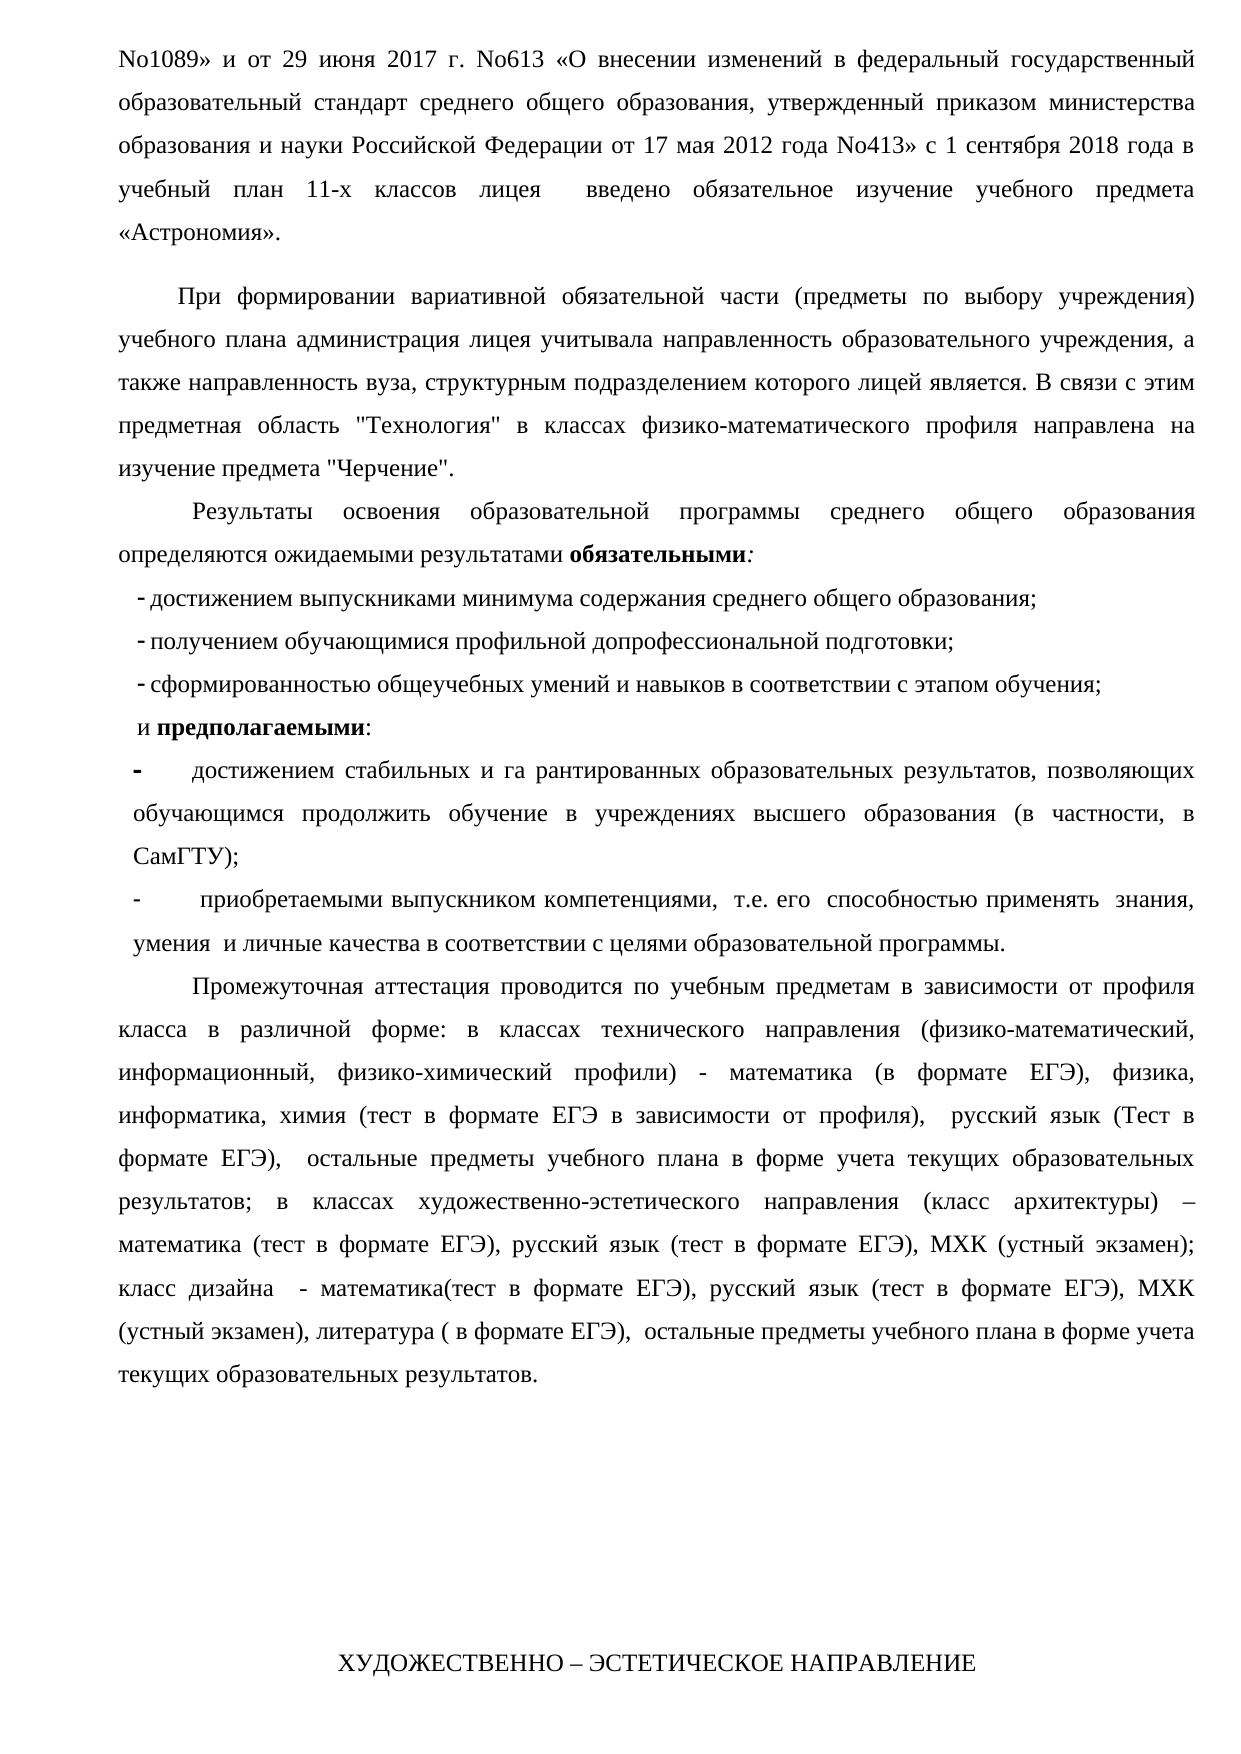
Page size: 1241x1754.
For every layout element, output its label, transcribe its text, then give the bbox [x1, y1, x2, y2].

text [118, 44, 1196, 246]
text и предполагаемыми: [137, 712, 1196, 741]
list достижением выпускниками минимума содержания среднего общего образования; [137, 583, 1196, 611]
list сформированностью общеучебных умений и навыков в соответствии с этапом обучения; [137, 669, 1196, 698]
list получением обучающимися профильной допрофессиональной подготовки; [137, 626, 1196, 654]
text ХУДОЖЕСТВЕННО – ЭСТЕТИЧЕСКОЕ НАПРАВЛЕНИЕ [118, 1648, 1196, 1677]
list приобретаемыми выпускником компетенциями, т.е. его способностью применять знания, умения и личные качества в соответствии с целями образовательной программы. [133, 884, 1196, 956]
text Результаты освоения образовательной программы среднего общего образования определяются ожидаемыми результатами обязательными: [118, 496, 1196, 568]
text При формировании вариативной обязательной части (предметы по выбору учреждения) учебного плана администрация лицея учитывала направленность образовательного учреждения, а также направленность вуза, структурным подразделением которого лицей является. В связи с этим предметная область "Технология" в классах физико-математического профиля направлена на изучение предмета "Черчение". [118, 281, 1196, 482]
list достижением стабильных и га рантированных образовательных результатов, позволяющих обучающимся продолжить обучение в учреждениях высшего образования (в частности, в СамГТУ); [133, 755, 1196, 870]
text Промежуточная аттестация проводится по учебным предметам в зависимости от профиля класса в различной форме: в классах технического направления (физико-математический, информационный, физико-химический профили) - математика (в формате ЕГЭ), физика, информатика, химия (тест в формате ЕГЭ в зависимости от профиля), русский язык (Тест в формате ЕГЭ), остальные предметы учебного плана в форме учета текущих образовательных результатов; в классах художественно-эстетического направления (класс архитектуры) – математика (тест в формате ЕГЭ), русский язык (тест в формате ЕГЭ), МХК (устный экзамен); класс дизайна - математика(тест в формате ЕГЭ), русский язык (тест в формате ЕГЭ), МХК (устный экзамен), литература ( в формате ЕГЭ), остальные предметы учебного плана в форме учета текущих образовательных результатов. [118, 971, 1196, 1388]
